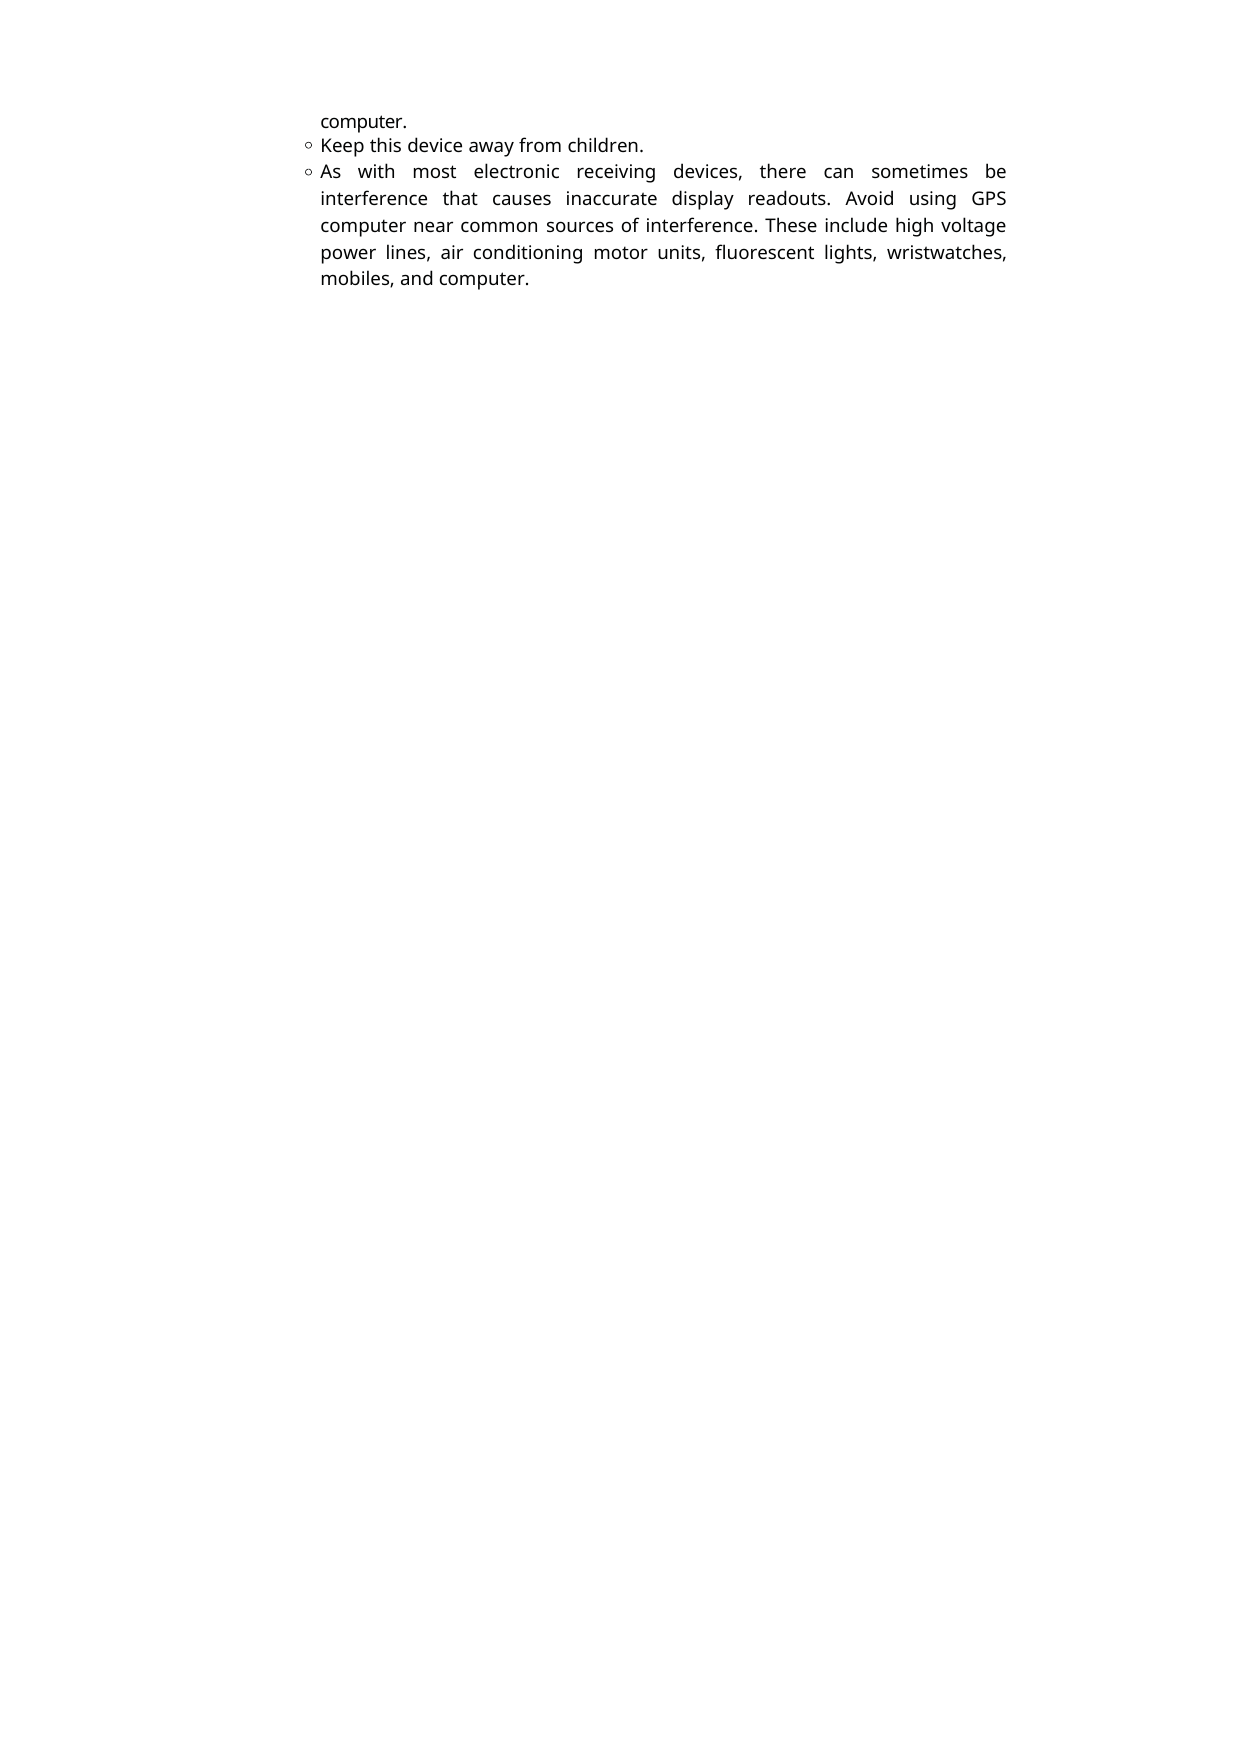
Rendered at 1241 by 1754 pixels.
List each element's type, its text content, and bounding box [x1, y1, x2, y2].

text As with most electronic receiving devices, there can sometimes be interference that causes inaccurate display readouts. Avoid using GPS computer near common sources of interference. These include high voltage power lines, air conditioning motor units, fluorescent lights, wristwatches, mobiles, and computer. [320, 159, 1007, 291]
text Keep this device away from children. [320, 132, 1065, 158]
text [320, 112, 1065, 132]
